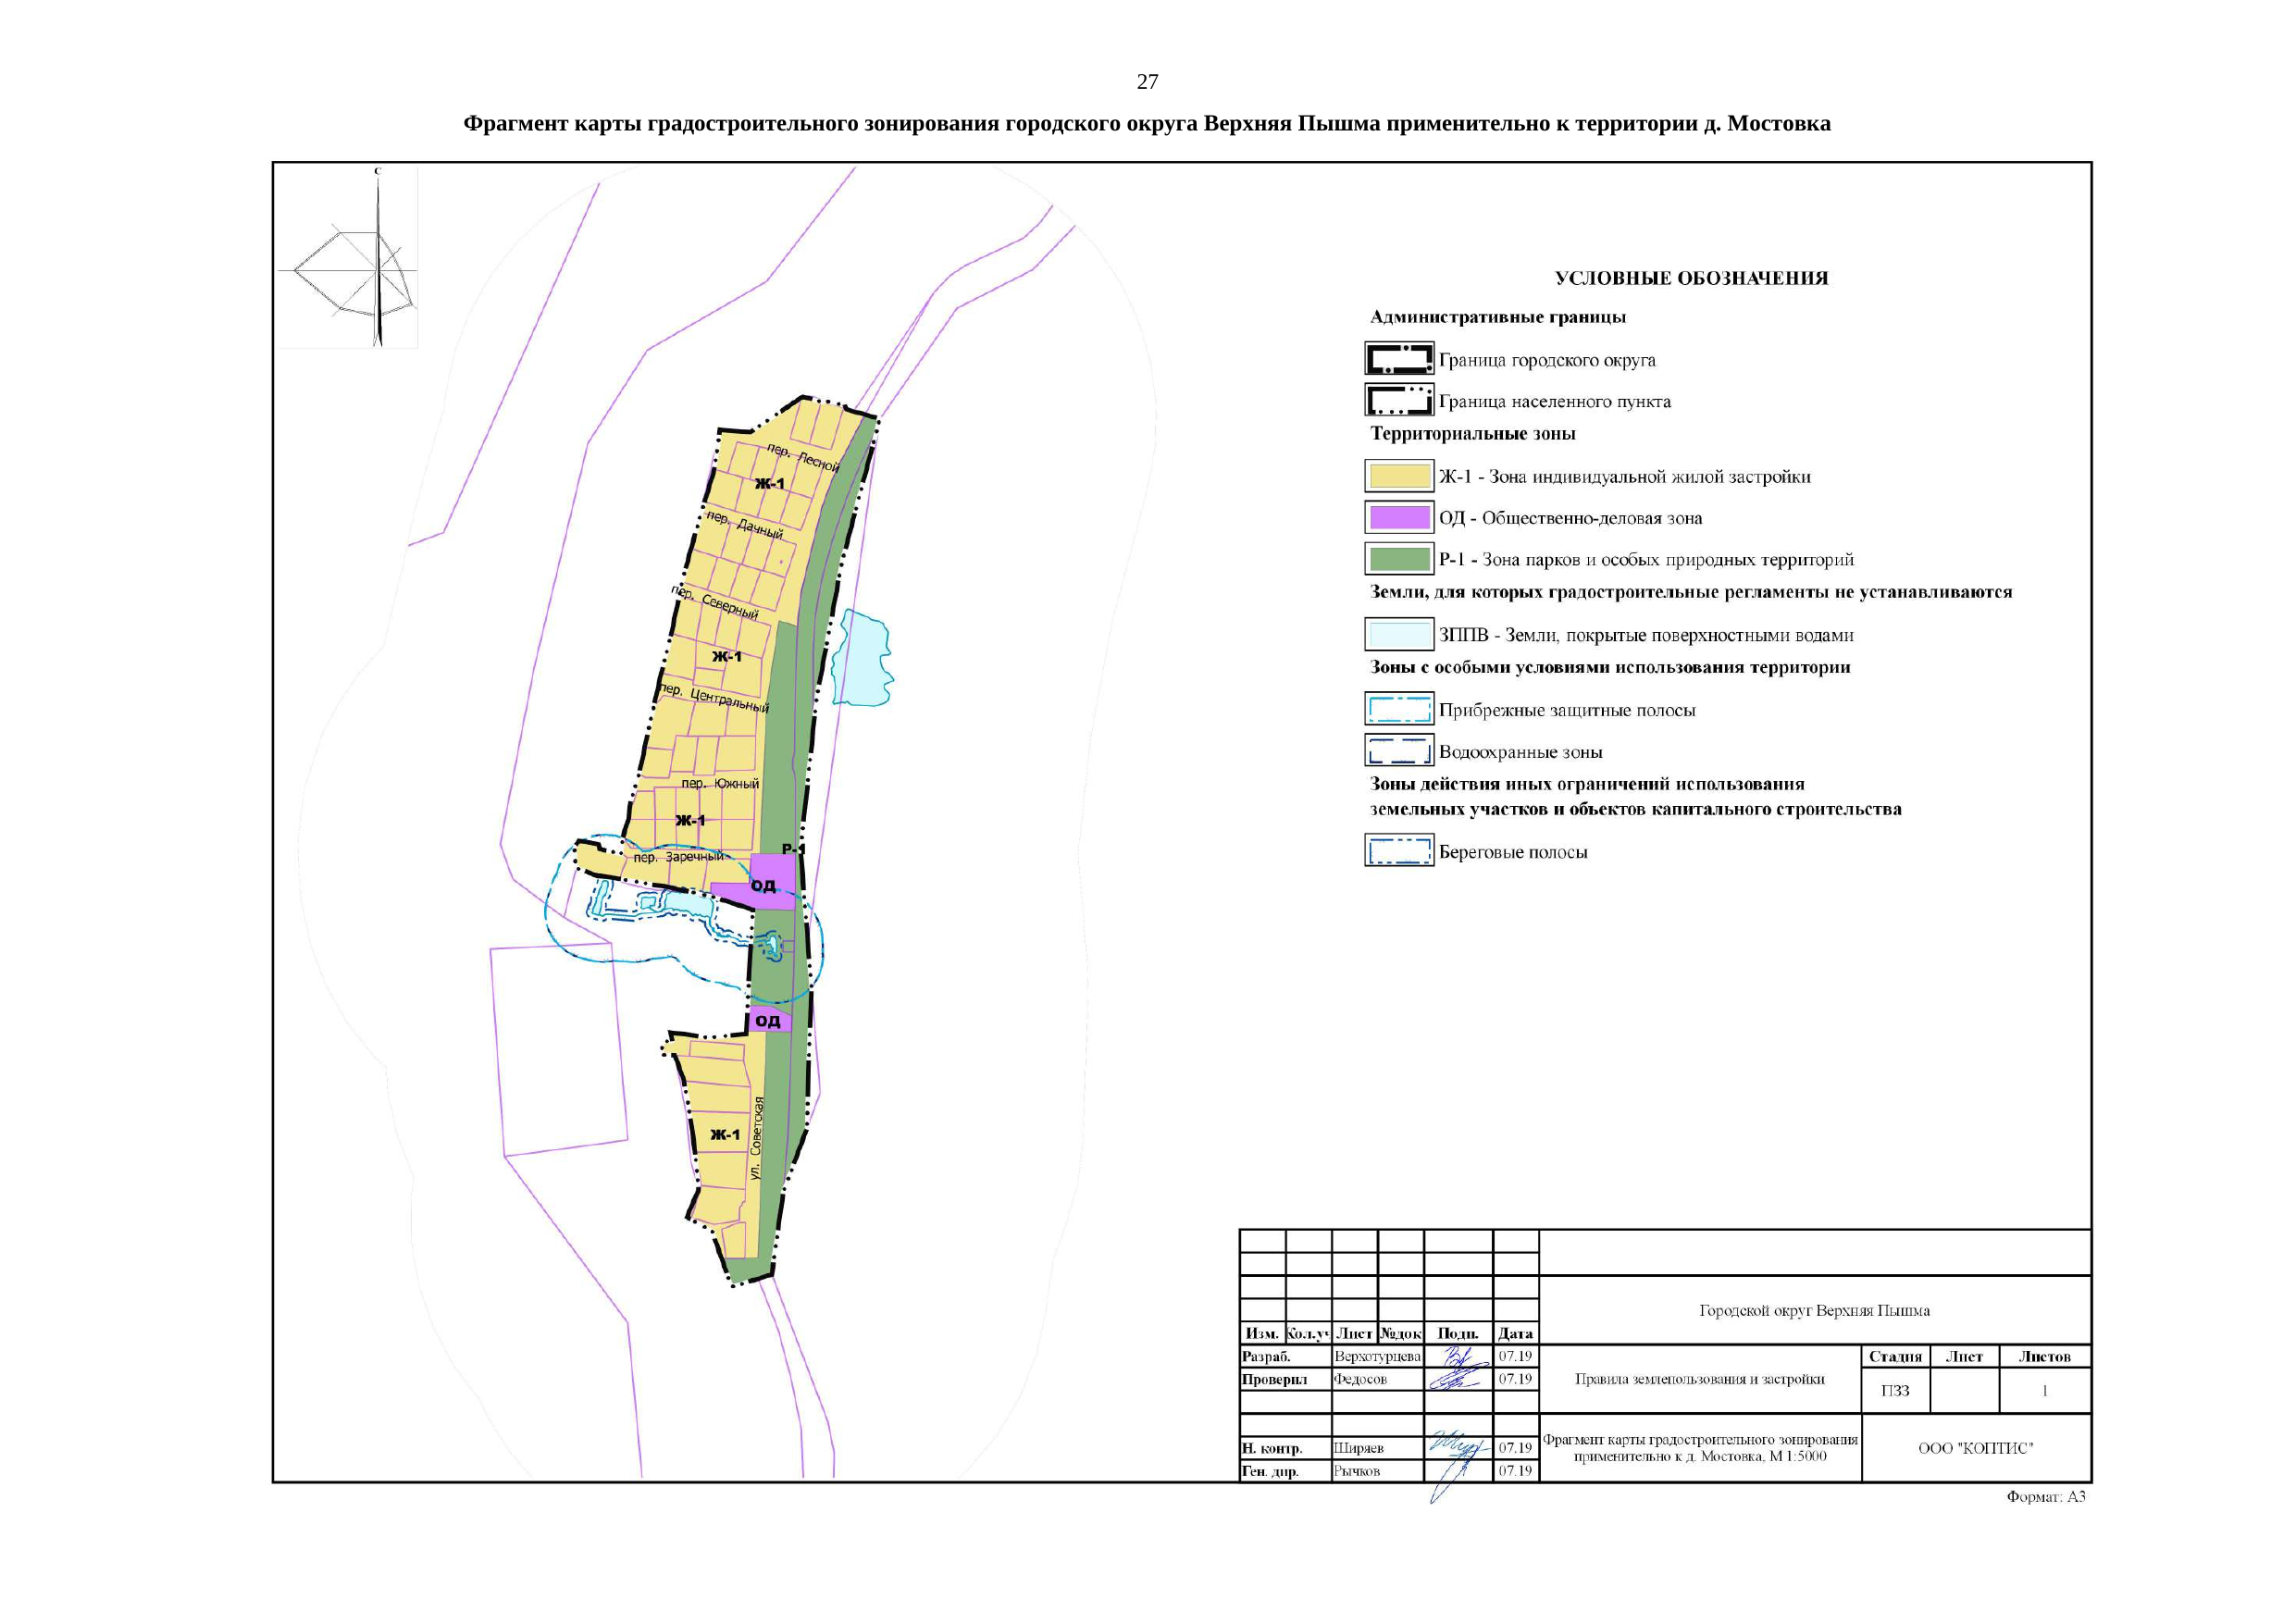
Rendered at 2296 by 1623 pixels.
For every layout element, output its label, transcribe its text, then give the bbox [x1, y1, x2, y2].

picture [180, 140, 2115, 1505]
